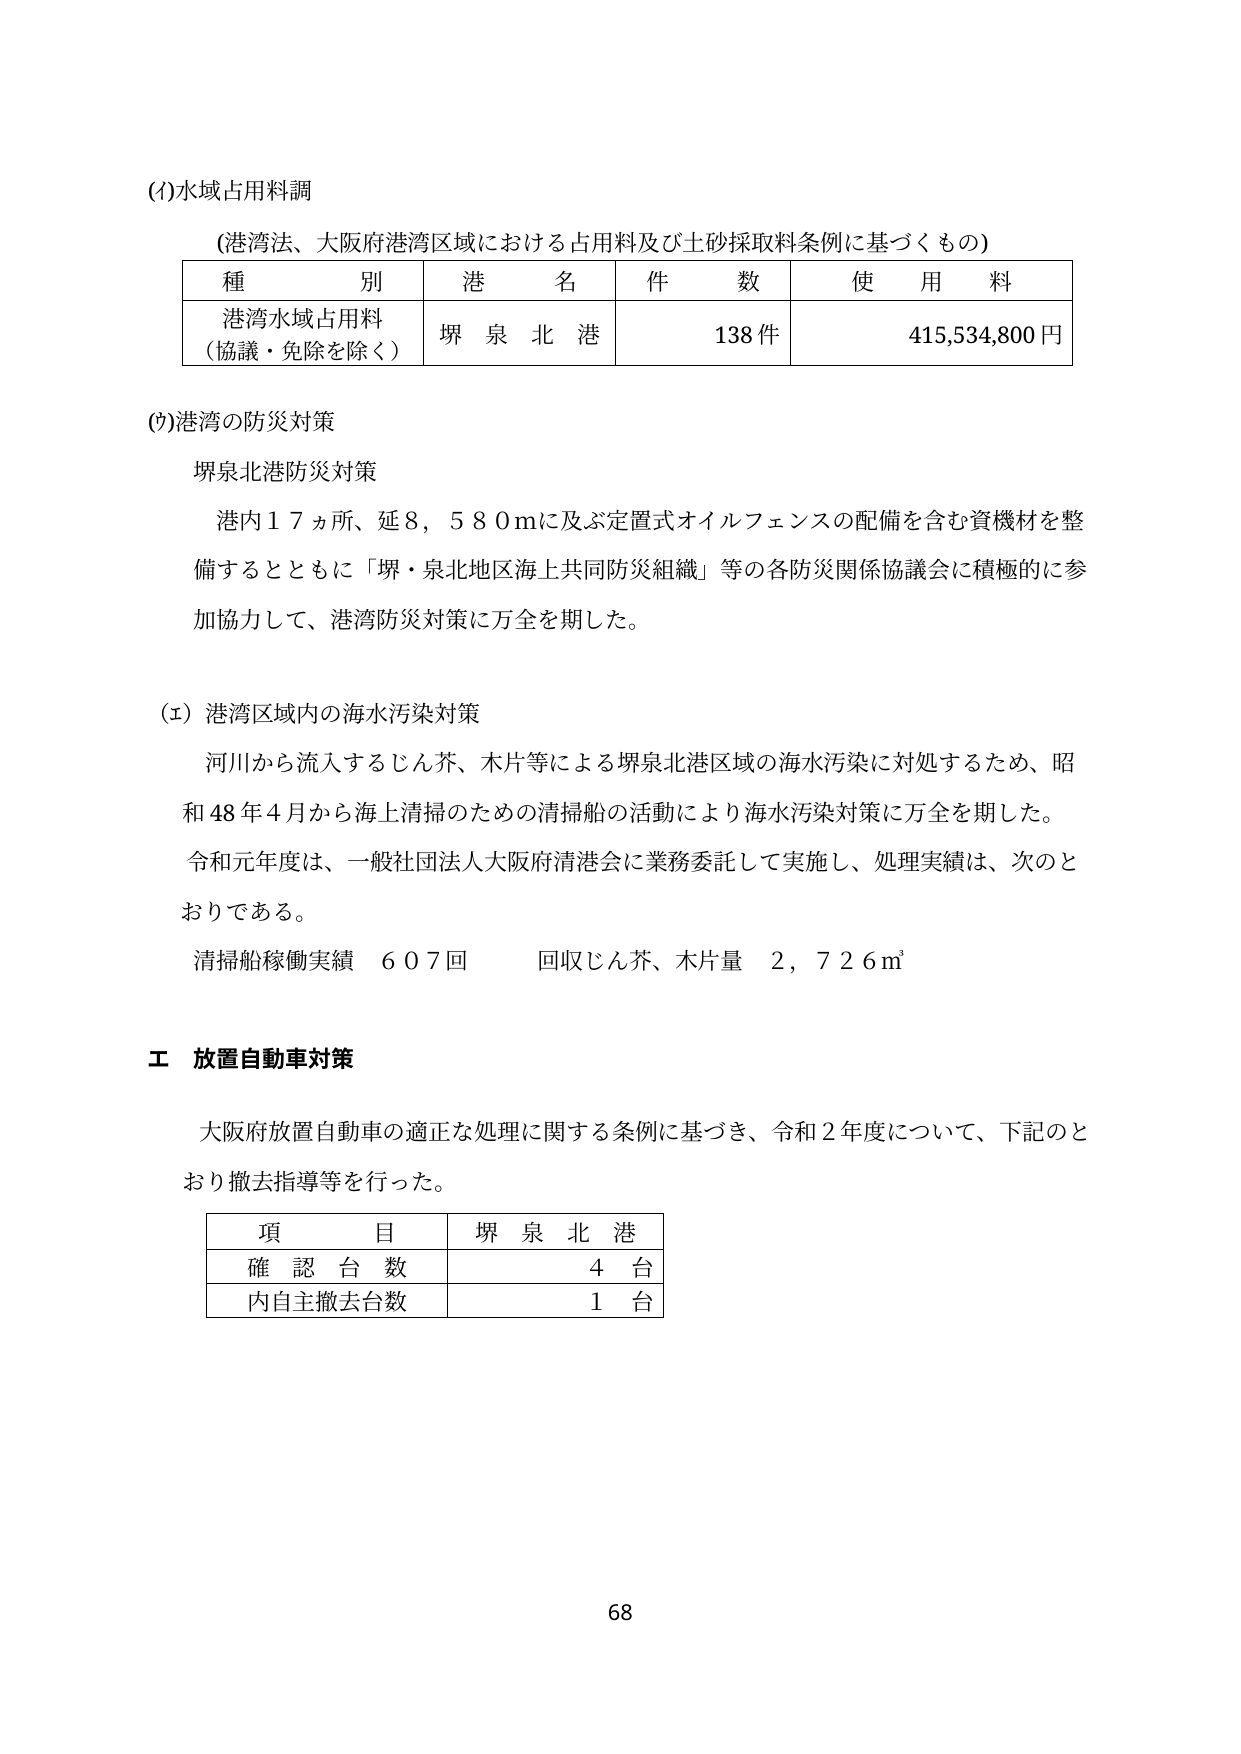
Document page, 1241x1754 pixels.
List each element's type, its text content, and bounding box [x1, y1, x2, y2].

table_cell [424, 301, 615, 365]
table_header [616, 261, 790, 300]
text 港内１７ヵ所、延８，５８０ｍに及ぶ定置式オイルフェンスの配備を含む資機材を整備するとともに「堺・泉北地区海上共同防災組織」等の各防災関係協議会に積極的に参加協力して、港湾防災対策に万全を期した。 [148, 503, 1092, 635]
text (港湾法、大阪府港湾区域における占用料及び土砂採取料条例に基づくもの) [148, 223, 1092, 260]
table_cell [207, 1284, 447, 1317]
text エ 放置自動車対策 [148, 1039, 1092, 1077]
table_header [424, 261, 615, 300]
text （ｴ）港湾区域内の海水汚染対策 [148, 696, 1092, 729]
text (ｲ)水域占用料調 [148, 173, 1092, 206]
text 大阪府放置自動車の適正な処理に関する条例に基づき、令和２年度について、下記のとおり撤去指導等を行った。 [148, 1114, 1092, 1197]
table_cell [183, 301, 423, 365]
text 令和元年度は、一般社団法人大阪府清港会に業務委託して実施し、処理実績は、次のとおりである。 [148, 844, 1092, 927]
text 河川から流入するじん芥、木片等による堺泉北港区域の海水汚染に対処するため、昭和48年４月から海上清掃のための清掃船の活動により海水汚染対策に万全を期した。 [182, 745, 1092, 828]
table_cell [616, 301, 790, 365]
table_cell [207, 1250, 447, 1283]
text (ｳ)港湾の防災対策 [148, 404, 1092, 437]
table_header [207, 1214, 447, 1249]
text 堺泉北港防災対策 [148, 454, 1092, 487]
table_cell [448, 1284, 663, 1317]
text 清掃船稼働実績 ６０７回 回収じん芥、木片量 ２，７２６㎥ [148, 943, 1092, 976]
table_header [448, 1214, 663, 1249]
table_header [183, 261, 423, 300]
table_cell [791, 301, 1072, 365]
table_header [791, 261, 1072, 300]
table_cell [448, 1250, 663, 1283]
